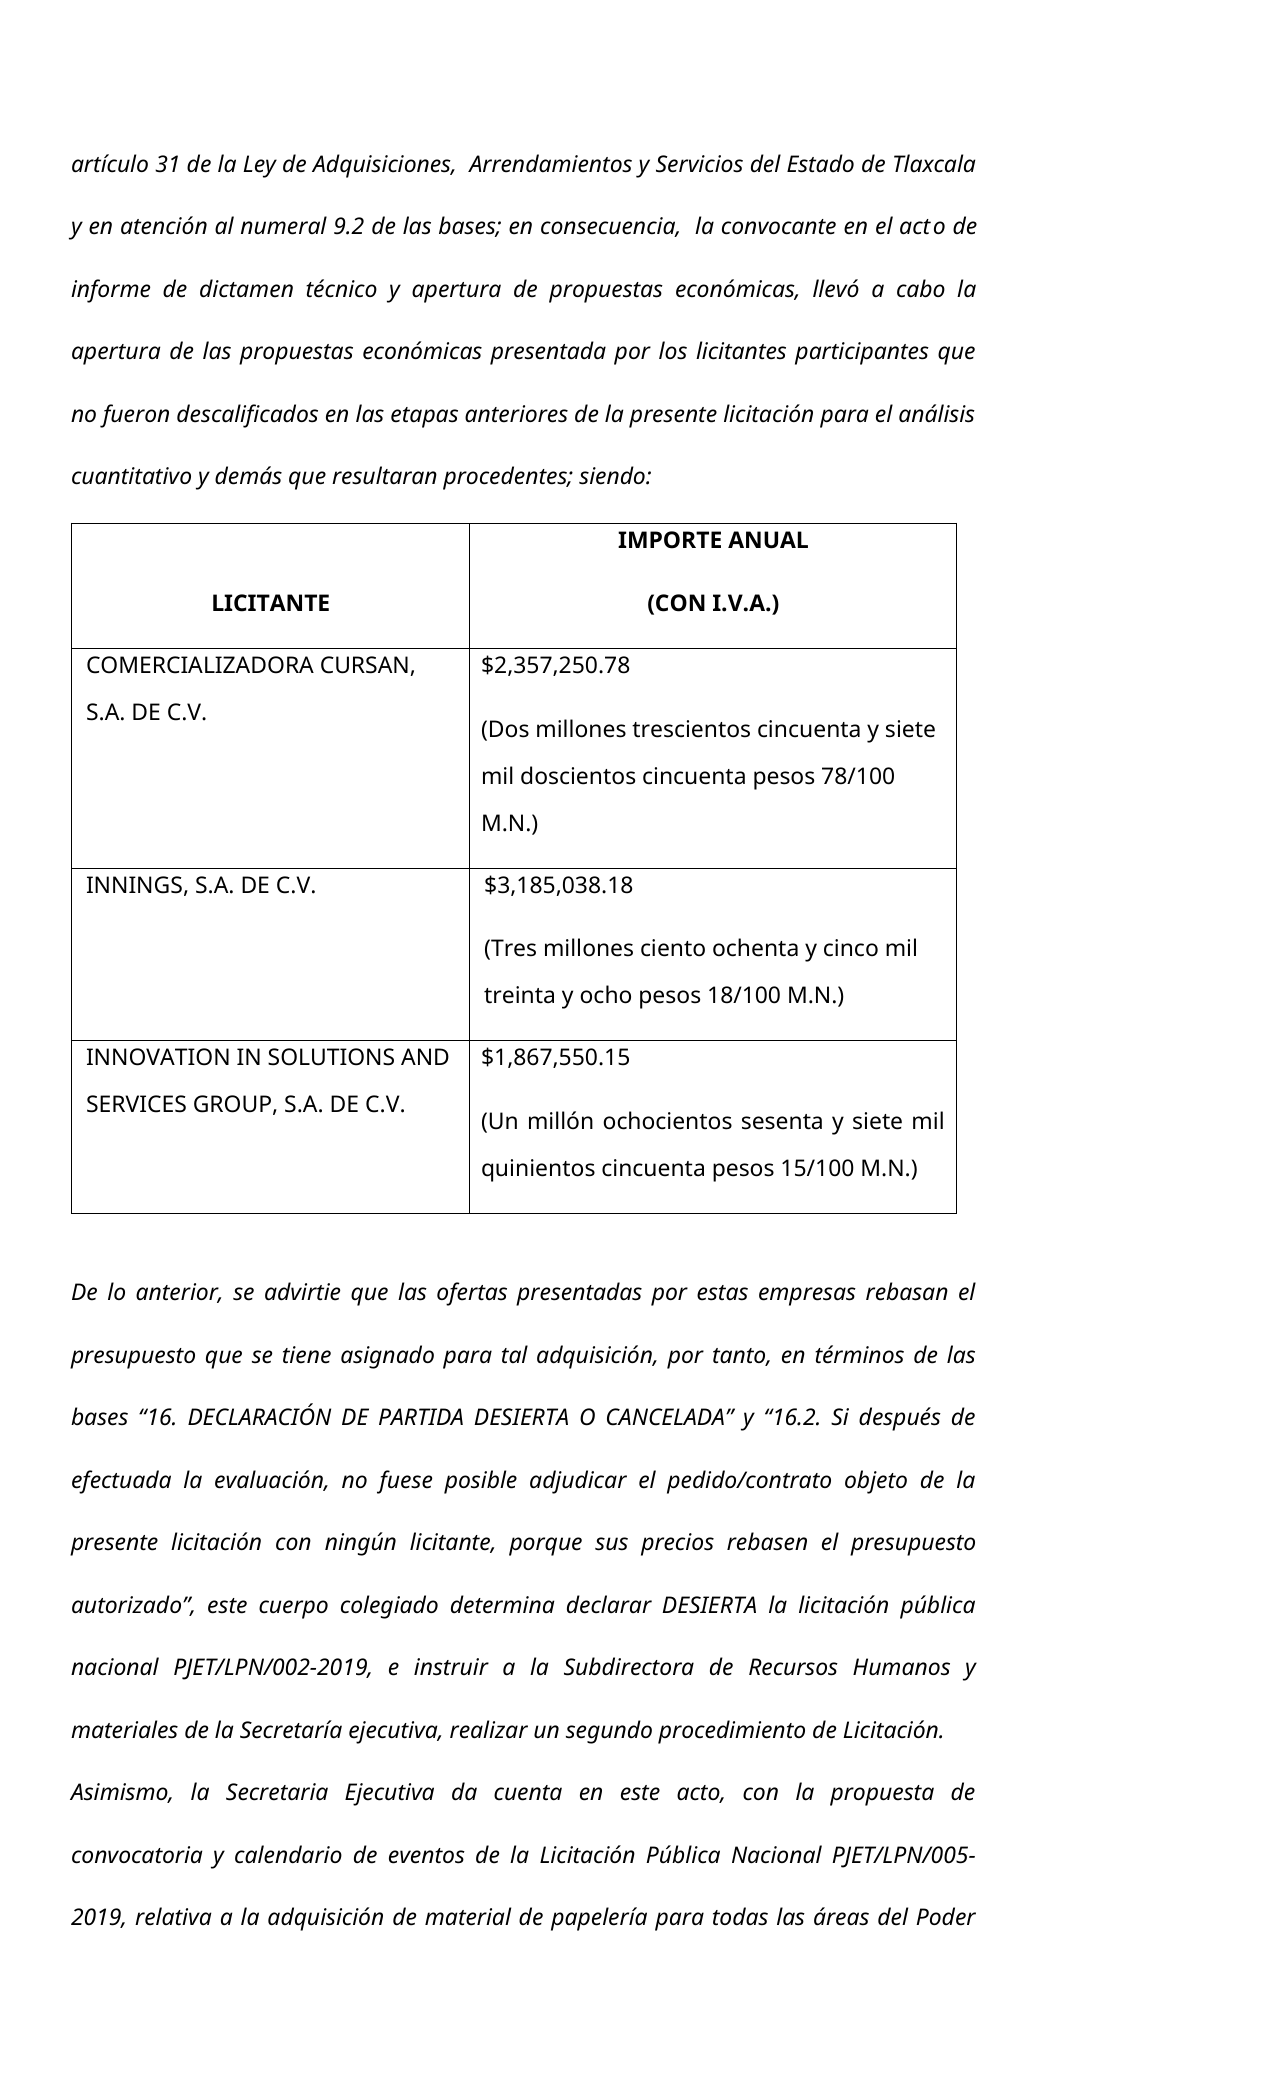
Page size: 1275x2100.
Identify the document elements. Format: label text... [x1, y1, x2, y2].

table_header IMPORTE ANUAL (CON I.V.A.) [470, 524, 956, 648]
table_cell $1,867,550.15 (Un millón ochocientos sesenta y siete mil quinientos cincuenta pesos 15/100 M.N.) [470, 1041, 956, 1213]
table_cell $3,185,038.18 (Tres millones ciento ochenta y cinco mil treinta y ocho pesos 18/100 M.N.) [470, 869, 956, 1040]
table_cell INNOVATION IN SOLUTIONS AND SERVICES GROUP, S.A. DE C.V. [72, 1041, 469, 1213]
table_header LICITANTE [72, 524, 469, 648]
table_cell COMERCIALIZADORA CURSAN, S.A. DE C.V. [72, 649, 469, 868]
table_cell INNINGS, S.A. DE C.V. [72, 869, 469, 1040]
text De lo anterior, se advirtie que las ofertas presentadas por estas empresas rebasan el presupuesto que se tiene asignado para tal adquisición, por tanto, en términos de las bases “16. DECLARACIÓN DE PARTIDA DESIERTA O CANCELADA” y “16.2. Si después de efectuada la evaluación, no fuese posible adjudicar el pedido/contrato objeto de la presente licitación con ningún licitante, porque sus precios rebasen el presupuesto autorizado”, este cuerpo colegiado determina declarar DESIERTA la licitación pública nacional PJET/LPN/002-2019, e instruir a la Subdirectora de Recursos Humanos y materiales de la Secretaría ejecutiva, realizar un segundo procedimiento de Licitación. [71, 1276, 980, 1745]
table_cell $2,357,250.78 (Dos millones trescientos cincuenta y siete mil doscientos cincuenta pesos 78/100 M.N.) [470, 649, 956, 868]
